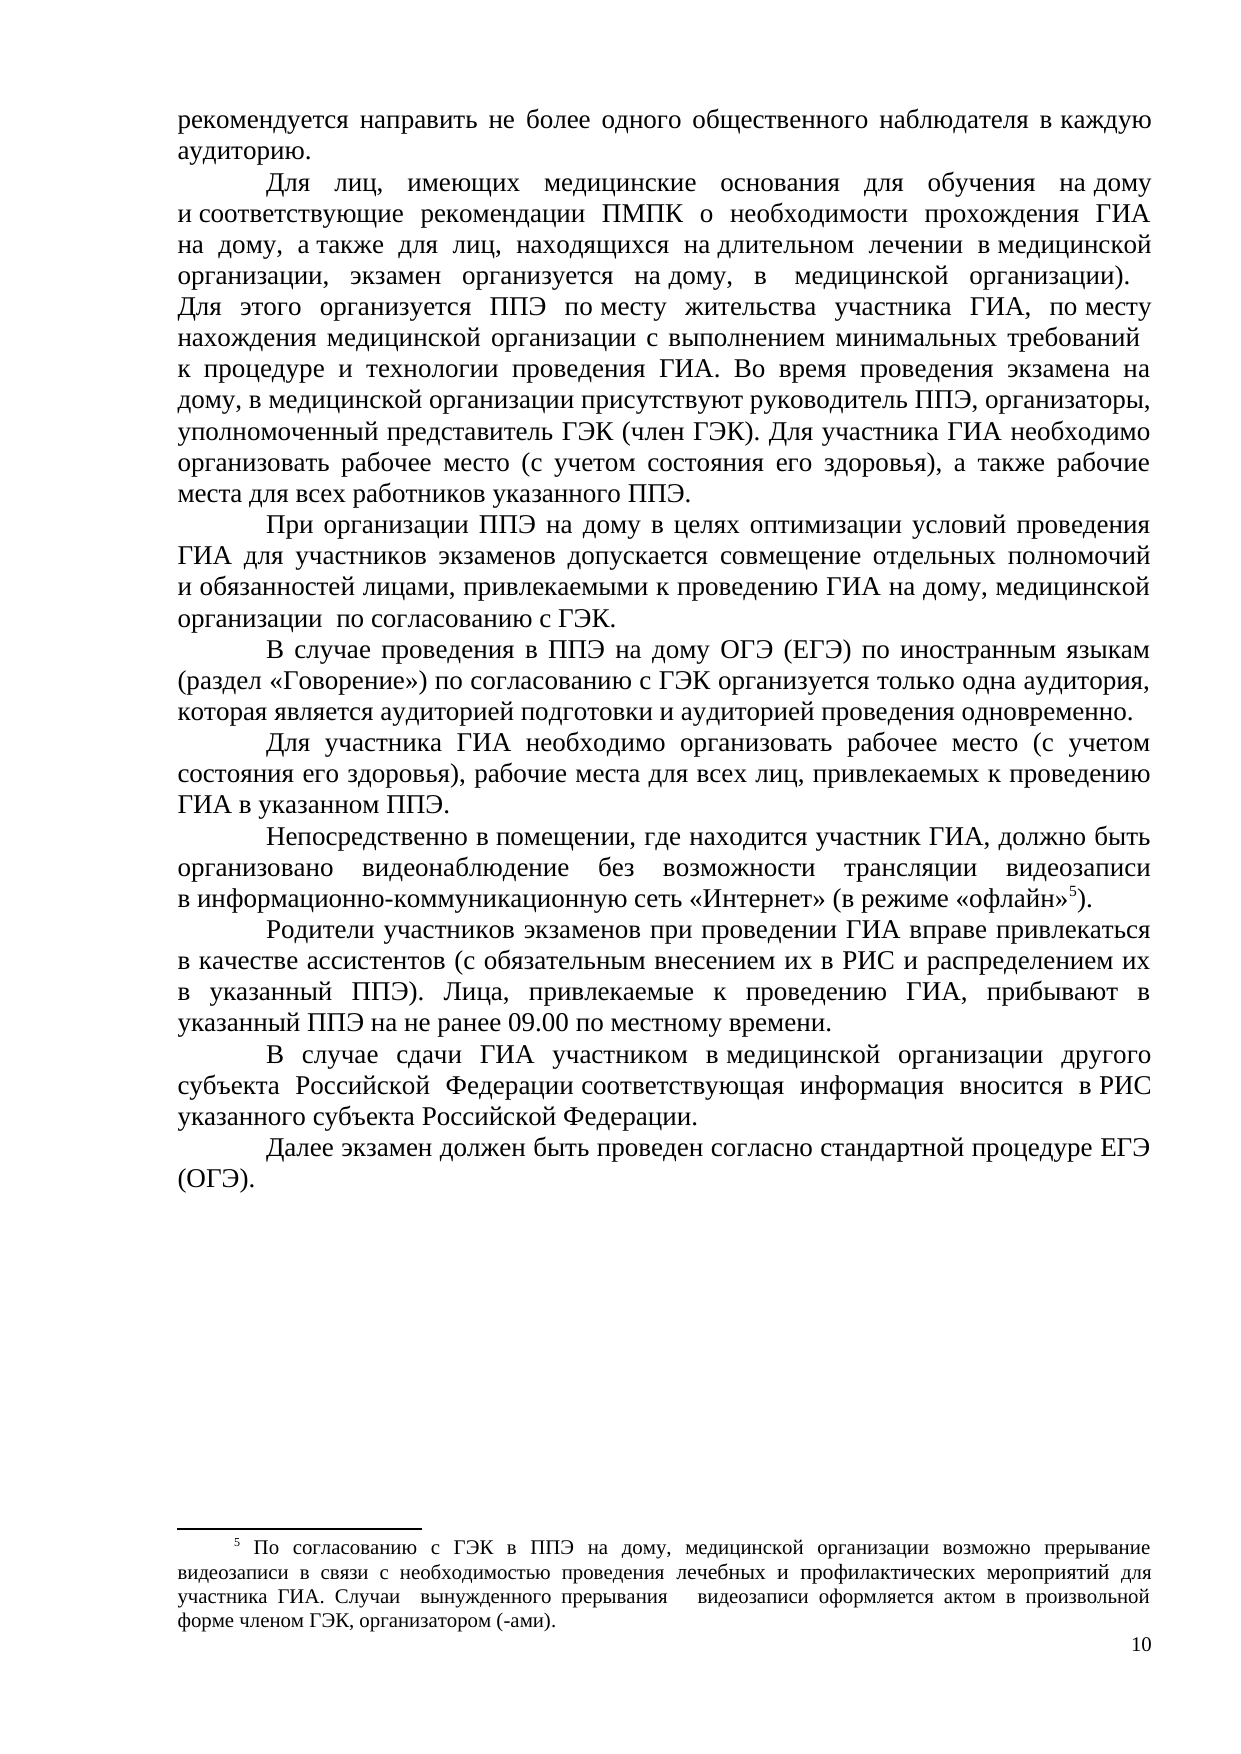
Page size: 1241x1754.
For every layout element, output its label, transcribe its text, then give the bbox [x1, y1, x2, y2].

text Для лиц, имеющих медицинские основания для обучения на дому и соответствующие рекомендации ПМПК о необходимости прохождения ГИА на дому, а также для лиц, находящихся на длительном лечении в медицинской организации, экзамен организуется на дому, в медицинской организации). Для этого организуется ППЭ по месту жительства участника ГИА, по месту нахождения медицинской организации с выполнением минимальных требований к процедуре и технологии проведения ГИА. Во время проведения экзамена на дому, в медицинской организации присутствуют руководитель ППЭ, организаторы, уполномоченный представитель ГЭК (член ГЭК). Для участника ГИА необходимо организовать рабочее место (с учетом состояния его здоровья), а также рабочие места для всех работников указанного ППЭ. [177, 166, 1152, 508]
text При организации ППЭ на дому в целях оптимизации условий проведения ГИА для участников экзаменов допускается совмещение отдельных полномочий и обязанностей лицами, привлекаемыми к проведению ГИА на дому, медицинской организации по согласованию с ГЭК. [177, 508, 1152, 633]
text Родители участников экзаменов при проведении ГИА вправе привлекаться в качестве ассистентов (с обязательным внесением их в РИС и распределением их в указанный ППЭ). Лица, привлекаемые к проведению ГИА, прибывают в указанный ППЭ на не ранее 09.00 по местному времени. [177, 913, 1152, 1038]
text Для участника ГИА необходимо организовать рабочее место (с учетом состояния его здоровья), рабочие места для всех лиц, привлекаемых к проведению ГИА в указанном ППЭ. [177, 726, 1152, 820]
text В случае сдачи ГИА участником в медицинской организации другого субъекта Российской Федерации соответствующая информация вносится в РИС указанного субъекта Российской Федерации. [177, 1038, 1152, 1131]
text Непосредственно в помещении, где находится участник ГИА, должно быть организовано видеонаблюдение без возможности трансляции видеозаписи в информационно-коммуникационную сеть «Интернет» (в режиме «офлайн»). [177, 820, 1152, 913]
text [177, 103, 1152, 166]
text Далее экзамен должен быть проведен согласно стандартной процедуре ЕГЭ (ОГЭ). [177, 1131, 1152, 1193]
text В случае проведения в ППЭ на дому ОГЭ (ЕГЭ) по иностранным языкам (раздел «Говорение») по согласованию с ГЭК организуется только одна аудитория, которая является аудиторией подготовки и аудиторией проведения одновременно. [177, 633, 1152, 726]
